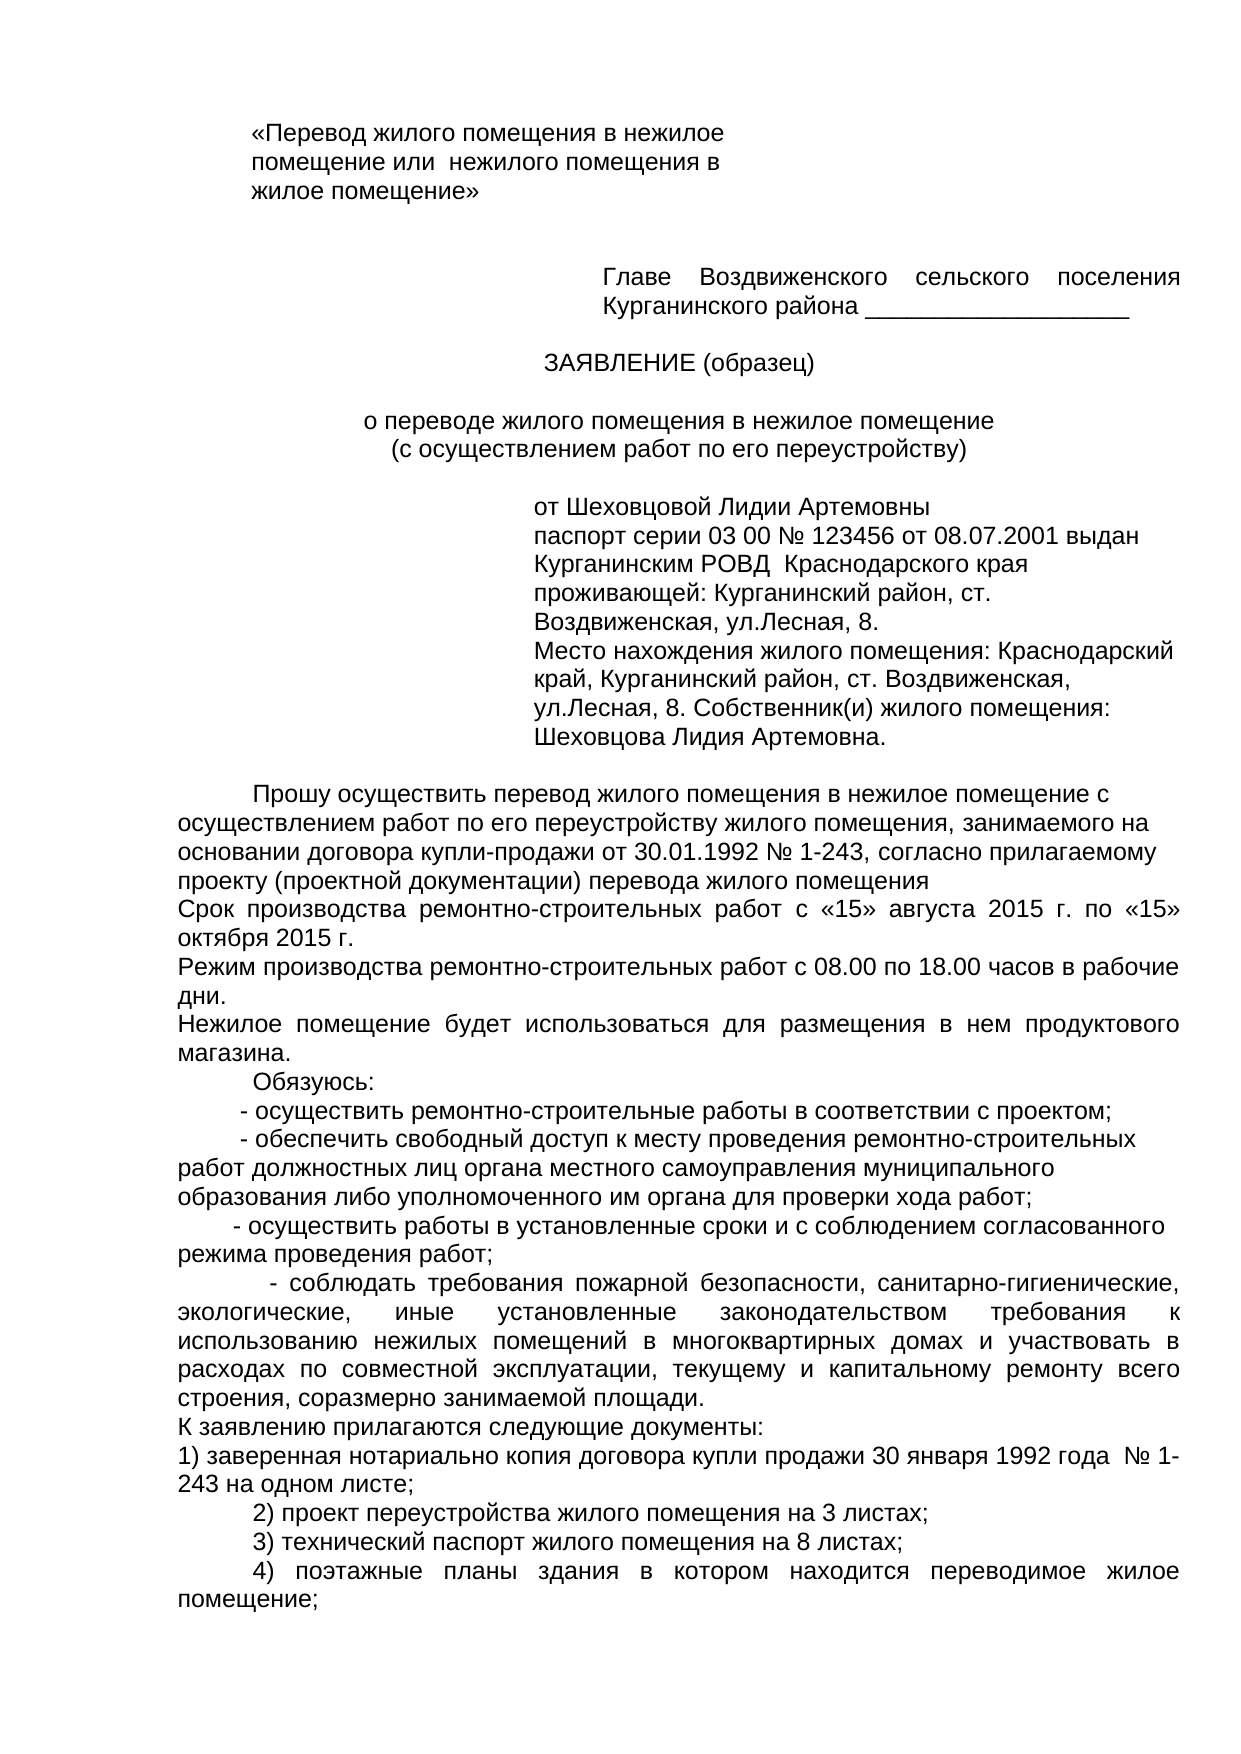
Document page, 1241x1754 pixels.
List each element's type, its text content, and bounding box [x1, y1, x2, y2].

text ЗАЯВЛЕНИЕ (образец) [177, 348, 1181, 377]
text Режим производства ремонтно-строительных работ с 08.00 по 18.00 часов в рабочие дни. [177, 952, 1181, 1009]
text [251, 118, 797, 204]
text от Шеховцовой Лидии Артемовны [533, 492, 1181, 521]
text о переводе жилого помещения в нежилое помещение [177, 377, 1181, 434]
text 2) проект переустройства жилого помещения на 3 листах; [177, 1498, 1181, 1527]
text Срок производства ремонтно-строительных работ с «15» августа . по «15» октября . [177, 894, 1181, 952]
text Прошу осуществить перевод жилого помещения в нежилое помещение с осуществлением работ по его переустройству жилого помещения, занимаемого на основании договора купли-продажи от 30.01.1992 № 1-243, согласно прилагаемому проекту (проектной документации) перевода жилого помещения [177, 779, 1181, 894]
text - соблюдать требования пожарной безопасности, санитарно-гигиенические, экологические, иные установленные законодательством требования к использованию нежилых помещений в многоквартирных домах и участвовать в расходах по совместной эксплуатации, текущему и капитальному ремонту всего строения, соразмерно занимаемой площади. [177, 1268, 1181, 1412]
text 3) технический паспорт жилого помещения на 8 листах; [177, 1527, 1181, 1556]
text паспорт серии 03 00 № 123456 от 08.07.2001 выдан Курганинским РОВД Краснодарского края [533, 521, 1181, 578]
text Место нахождения жилого помещения: Краснодарский край, Курганинский район, ст. Воздвиженская, ул.Лесная, 8. Собственник(и) жилого помещения: Шеховцова Лидия Артемовна. [533, 636, 1181, 751]
text 1) заверенная нотариально копия договора купли продажи 30 января 1992 года № 1-243 на одном листе; [177, 1441, 1181, 1498]
text Обязуюсь: - осуществить ремонтно-строительные работы в соответствии с проектом; - обеспечить свободный доступ к месту проведения ремонтно-строительных работ должностных лиц органа местного самоуправления муниципального образования либо уполномоченного им органа для проверки хода работ; - осуществить работы в установленные сроки и с соблюдением согласованного режима проведения работ; [177, 1067, 1181, 1268]
text Главе Воздвиженского сельского поселения Курганинского района ___________________ [602, 262, 1181, 319]
text проживающей: Курганинский район, ст. Воздвиженская, ул.Лесная, 8. [533, 578, 1181, 636]
text Нежилое помещение будет использоваться для размещения в нем продуктового магазина. [177, 1009, 1181, 1067]
text (с осуществлением работ по его переустройству) [177, 434, 1181, 463]
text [177, 1556, 1181, 1613]
text К заявлению прилагаются следующие документы: [177, 1412, 1181, 1441]
